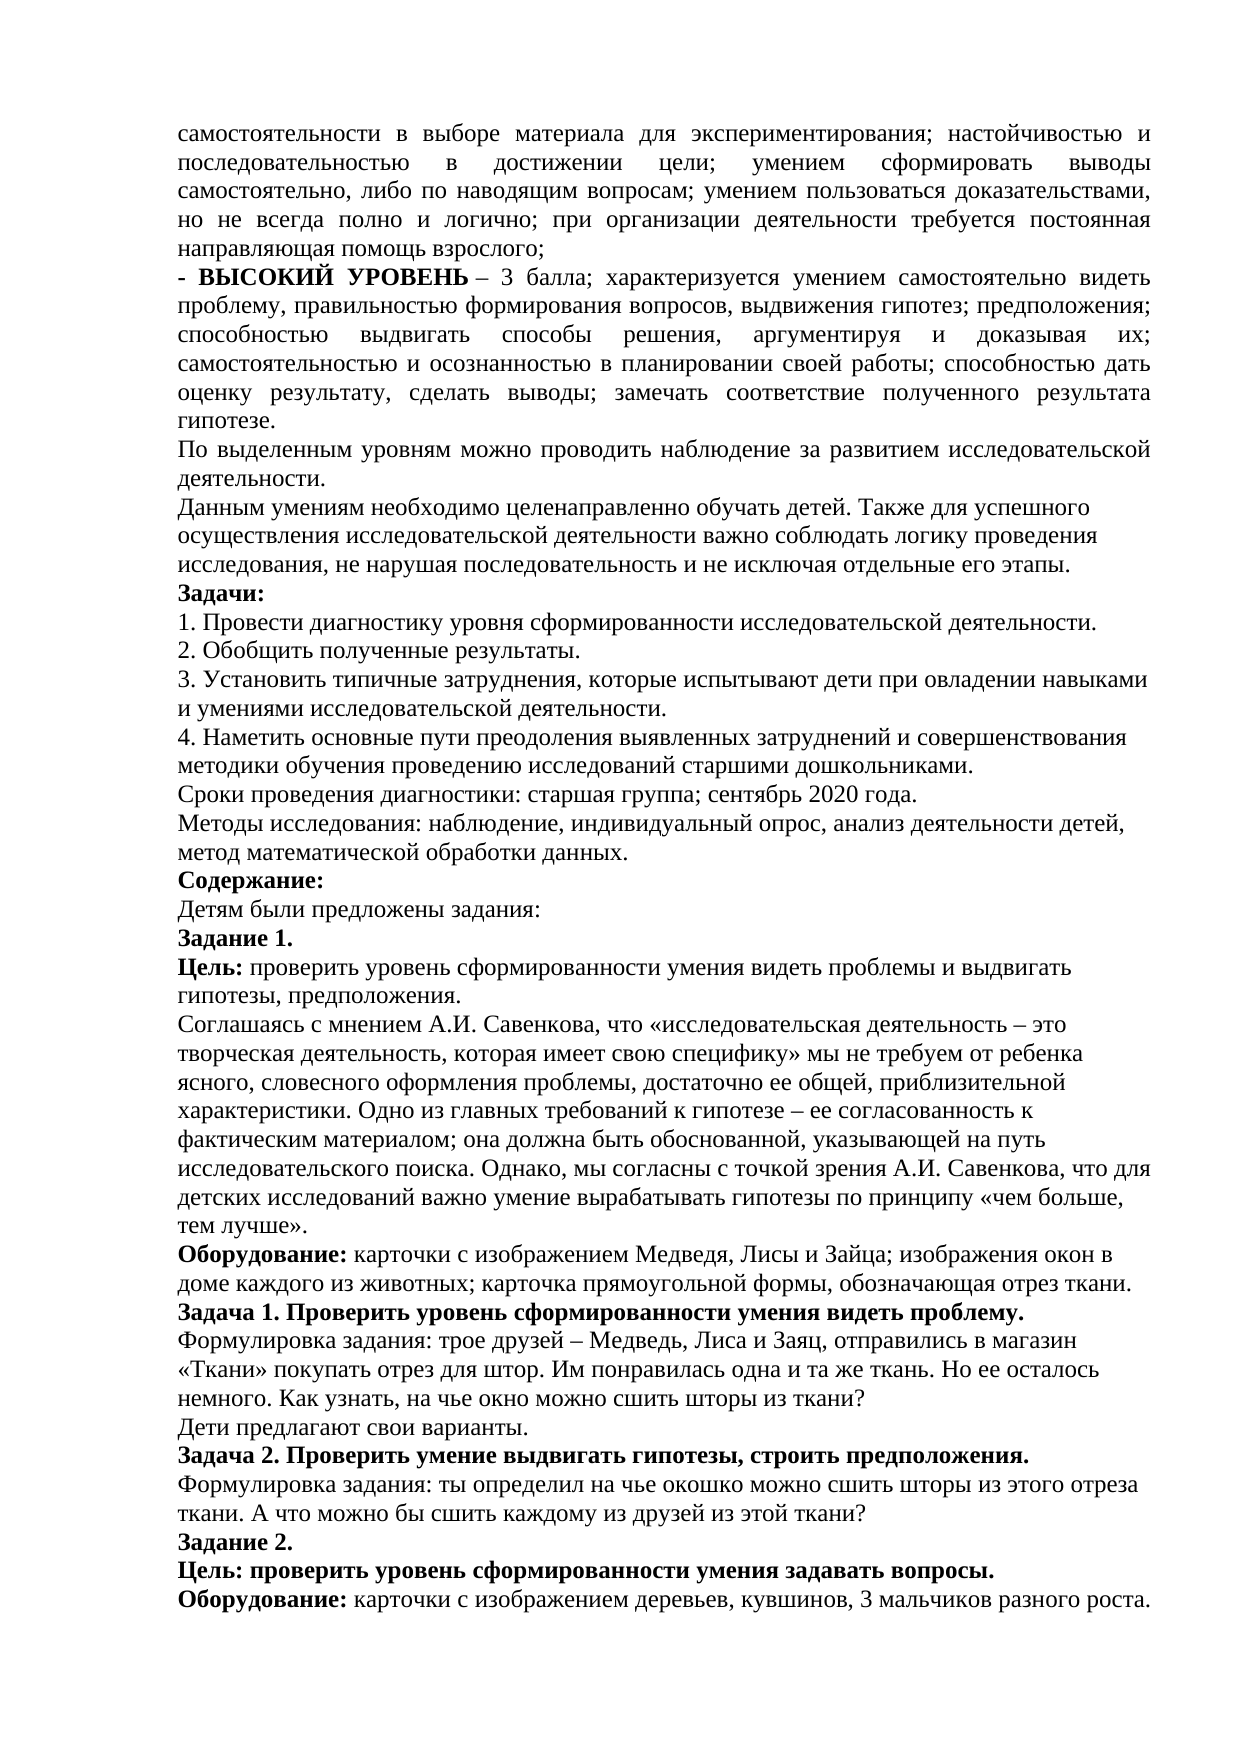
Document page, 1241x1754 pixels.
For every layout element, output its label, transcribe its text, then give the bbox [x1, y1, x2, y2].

text 4. Наметить основные пути преодоления выявленных затруднений и совершенствования методики обучения проведению исследований старшими дошкольниками. [177, 722, 1152, 779]
text Формулировка задания: трое друзей – Медведь, Лиса и Заяц, отправились в магазин «Ткани» покупать отрез для штор. Им понравилась одна и та же ткань. Но ее осталось немного. Как узнать, на чье окно можно сшить шторы из ткани? [177, 1326, 1152, 1412]
text Сроки проведения диагностики: старшая группа; сентябрь 2020 года. [177, 779, 1152, 808]
text 3. Установить типичные затруднения, которые испытывают дети при овладении навыками и умениями исследовательской деятельности. [177, 664, 1152, 722]
text Задание 1. [177, 923, 1152, 952]
text - ВЫСОКИЙ УРОВЕНЬ – 3 балла; характеризуется умением самостоятельно видеть проблему, правильностью формирования вопросов, выдвижения гипотез; предположения; способностью выдвигать способы решения, аргументируя и доказывая их; самостоятельностью и осознанностью в планировании своей работы; способностью дать оценку результату, сделать выводы; замечать соответствие полученного результата гипотезе. [177, 262, 1152, 434]
text Задание 2. [177, 1527, 1152, 1556]
text Оборудование: карточки с изображением Медведя, Лисы и Зайца; изображения окон в доме каждого из животных; карточка прямоугольной формы, обозначающая отрез ткани. [177, 1239, 1152, 1297]
text Дети предлагают свои варианты. [177, 1412, 1152, 1441]
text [177, 118, 1152, 262]
text Цель: проверить уровень сформированности умения задавать вопросы. [177, 1556, 1152, 1584]
text По выделенным уровням можно проводить наблюдение за развитием исследовательской деятельности. [177, 434, 1152, 492]
text Цель: проверить уровень сформированности умения видеть проблемы и выдвигать гипотезы, предположения. [177, 952, 1152, 1009]
text Содержание: [177, 866, 1152, 894]
text Детям были предложены задания: [177, 894, 1152, 923]
text Задача 2. Проверить умение выдвигать гипотезы, строить предположения. [177, 1441, 1152, 1469]
text Оборудование: карточки с изображением деревьев, кувшинов, 3 мальчиков разного роста. [177, 1584, 1152, 1613]
text Задача 1. Проверить уровень сформированности умения видеть проблему. [177, 1297, 1152, 1326]
text 1. Провести диагностику уровня сформированности исследовательской деятельности. [177, 607, 1152, 636]
text 2. Обобщить полученные результаты. [177, 636, 1152, 664]
text Соглашаясь с мнением А.И. Савенкова, что «исследовательская деятельность – это творческая деятельность, которая имеет свою специфику» мы не требуем от ребенка ясного, словесного оформления проблемы, достаточно ее общей, приблизительной характеристики. Одно из главных требований к гипотезе – ее согласованность к фактическим материалом; она должна быть обоснованной, указывающей на путь исследовательского поиска. Однако, мы согласны с точкой зрения А.И. Савенкова, что для детских исследований важно умение вырабатывать гипотезы по принципу «чем больше, тем лучше». [177, 1009, 1152, 1239]
text Задачи: [177, 578, 1152, 607]
text Данным умениям необходимо целенаправленно обучать детей. Также для успешного осуществления исследовательской деятельности важно соблюдать логику проведения исследования, не нарушая последовательность и не исключая отдельные его этапы. [177, 492, 1152, 578]
text Методы исследования: наблюдение, индивидуальный опрос, анализ деятельности детей, метод математической обработки данных. [177, 808, 1152, 866]
text Формулировка задания: ты определил на чье окошко можно сшить шторы из этого отреза ткани. А что можно бы сшить каждому из друзей из этой ткани? [177, 1469, 1152, 1527]
